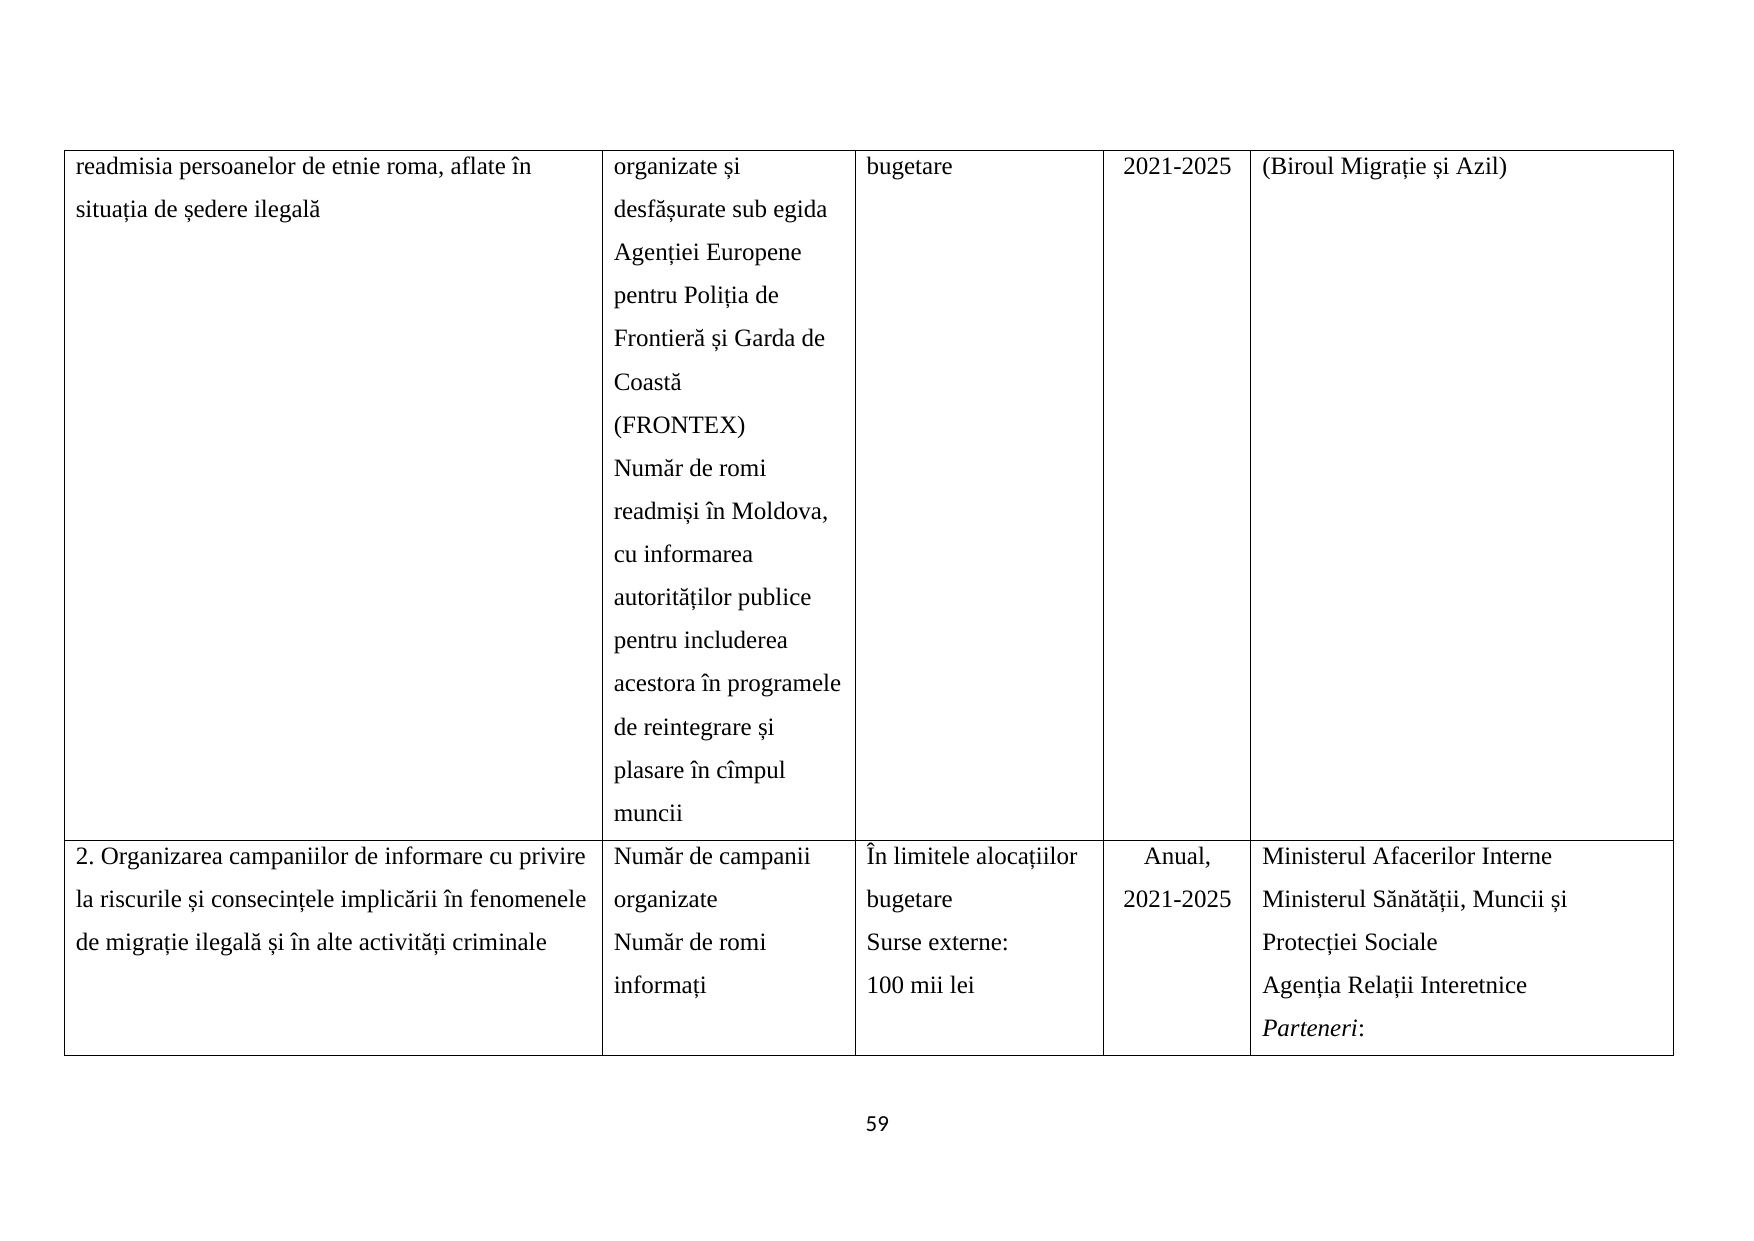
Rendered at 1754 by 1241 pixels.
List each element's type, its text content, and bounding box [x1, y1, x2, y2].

table_cell Anual, 2021-2025 [1104, 151, 1250, 840]
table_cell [603, 151, 855, 840]
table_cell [603, 841, 855, 1055]
table_cell Anual, 2021-2025 [1104, 841, 1250, 1055]
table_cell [65, 841, 602, 1055]
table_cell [856, 151, 1103, 840]
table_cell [1251, 841, 1673, 1055]
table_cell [856, 841, 1103, 1055]
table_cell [65, 151, 602, 840]
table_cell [1251, 151, 1673, 840]
